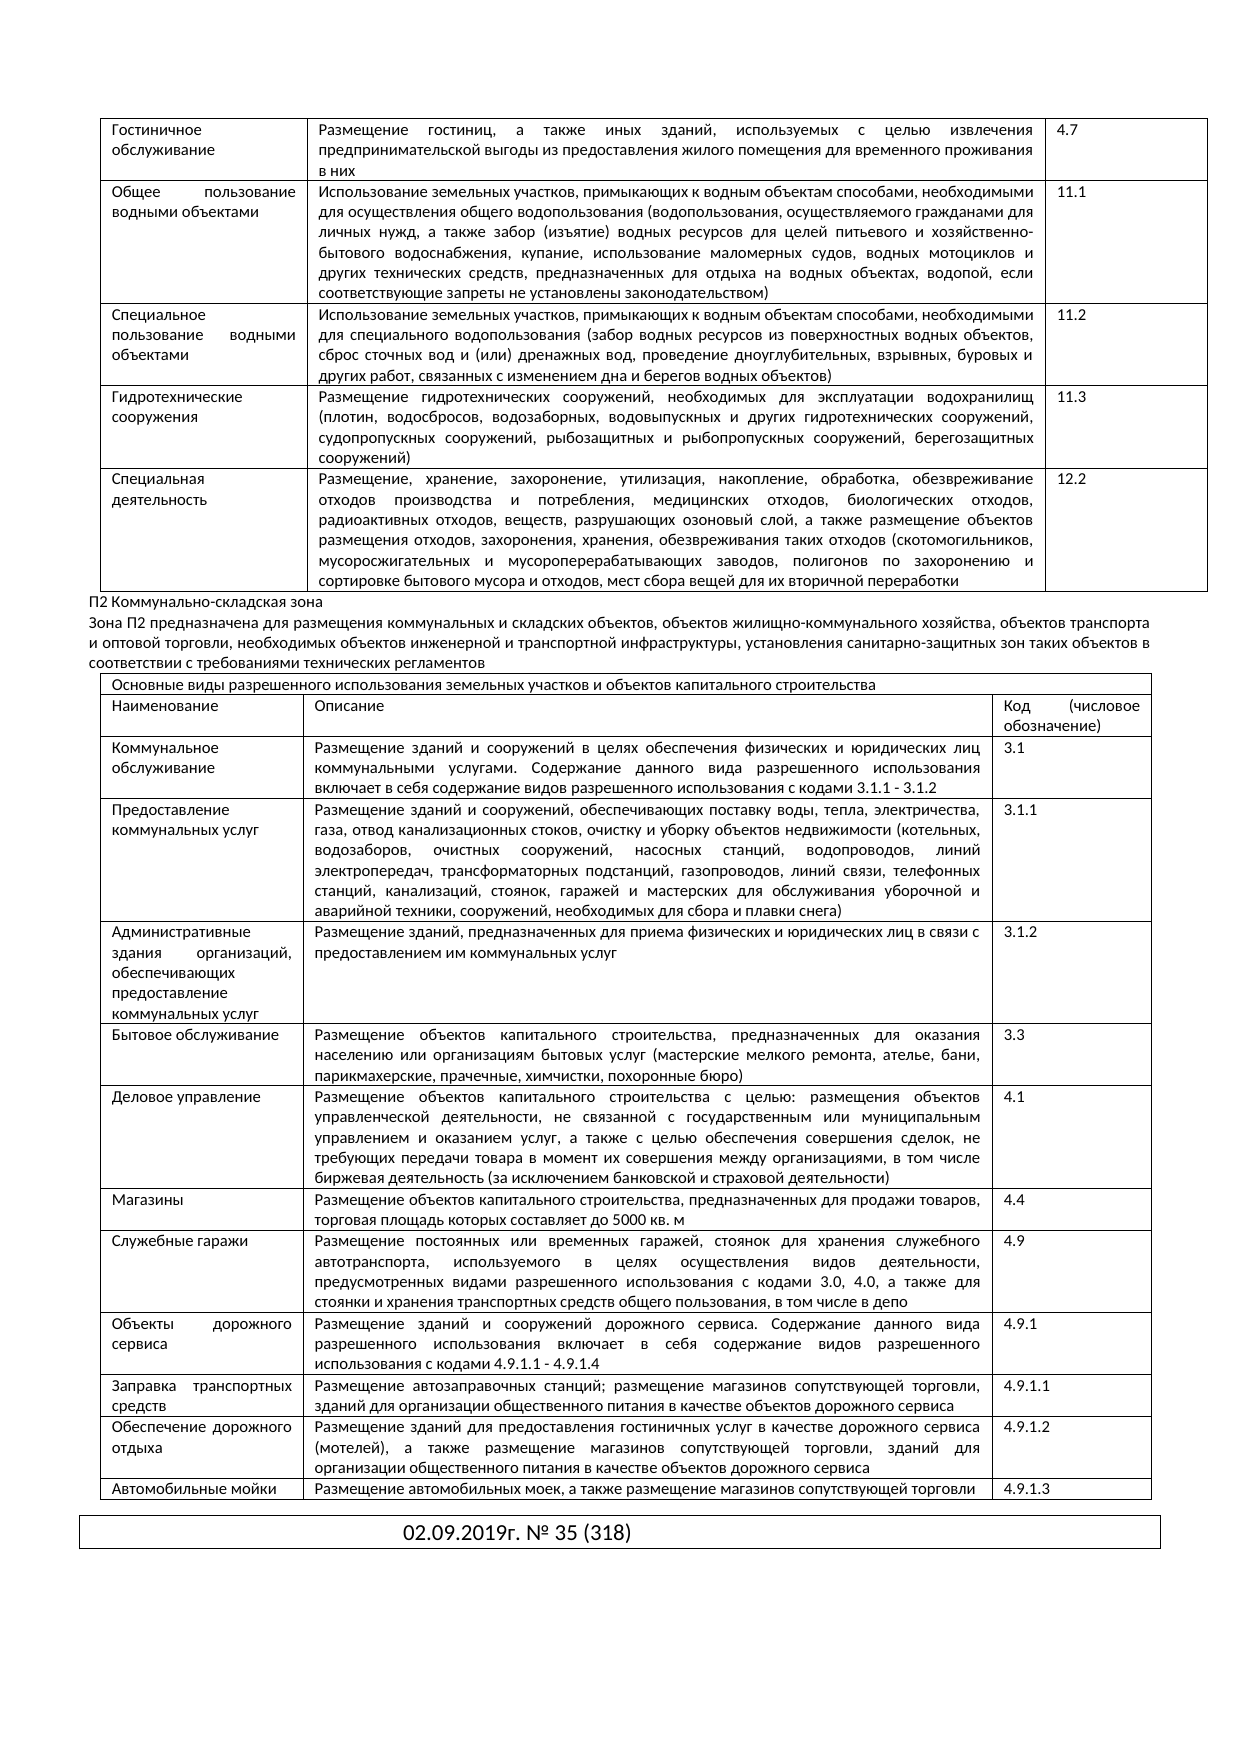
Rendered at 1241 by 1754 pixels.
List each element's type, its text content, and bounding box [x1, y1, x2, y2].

table_cell Специальное пользование водными объектами [101, 304, 307, 385]
table_cell 4.7 [1046, 119, 1207, 180]
table_cell 12.2 [1046, 469, 1207, 591]
table_cell 4.9.1.2 [993, 1417, 1151, 1477]
table_cell Служебные гаражи [101, 1231, 303, 1312]
table_cell Объекты дорожного сервиса [101, 1313, 303, 1374]
table_cell Размещение объектов капитального строительства, предназначенных для продажи товаров, торговая площадь которых составляет до 5000 кв. м [304, 1189, 992, 1229]
table_cell Использование земельных участков, примыкающих к водным объектам способами, необходимыми для осуществления общего водопользования (водопользования, осуществляемого гражданами для личных нужд, а также забор (изъятие) водных ресурсов для целей питьевого и хозяйственно-бытового водоснабжения, купание, использование маломерных судов, водных мотоциклов и других технических средств, предназначенных для отдыха на водных объектах, водопой, если соответствующие запреты не установлены законодательством) [308, 181, 1045, 303]
table_cell Размещение автомобильных моек, а также размещение магазинов сопутствующей торговли [304, 1479, 992, 1499]
table_cell Размещение объектов капитального строительства с целью: размещения объектов управленческой деятельности, не связанной с государственным или муниципальным управлением и оказанием услуг, а также с целью обеспечения совершения сделок, не требующих передачи товара в момент их совершения между организациями, в том числе биржевая деятельность (за исключением банковской и страховой деятельности) [304, 1086, 992, 1188]
table_cell Размещение зданий и сооружений дорожного сервиса. Содержание данного вида разрешенного использования включает в себя содержание видов разрешенного использования с кодами 4.9.1.1 - 4.9.1.4 [304, 1313, 992, 1374]
table_cell Размещение постоянных или временных гаражей, стоянок для хранения служебного автотранспорта, используемого в целях осуществления видов деятельности, предусмотренных видами разрешенного использования с кодами 3.0, 4.0, а также для стоянки и хранения транспортных средств общего пользования, в том числе в депо [304, 1231, 992, 1312]
table_cell Размещение, хранение, захоронение, утилизация, накопление, обработка, обезвреживание отходов производства и потребления, медицинских отходов, биологических отходов, радиоактивных отходов, веществ, разрушающих озоновый слой, а также размещение объектов размещения отходов, захоронения, хранения, обезвреживания таких отходов (скотомогильников, мусоросжигательных и мусороперерабатывающих заводов, полигонов по захоронению и сортировке бытового мусора и отходов, мест сбора вещей для их вторичной переработки [308, 469, 1045, 591]
table_cell Магазины [101, 1189, 303, 1229]
table_cell Размещение зданий для предоставления гостиничных услуг в качестве дорожного сервиса (мотелей), а также размещение магазинов сопутствующей торговли, зданий для организации общественного питания в качестве объектов дорожного сервиса [304, 1417, 992, 1477]
table_cell 3.1 [993, 737, 1151, 798]
table_cell Размещение зданий и сооружений, обеспечивающих поставку воды, тепла, электричества, газа, отвод канализационных стоков, очистку и уборку объектов недвижимости (котельных, водозаборов, очистных сооружений, насосных станций, водопроводов, линий электропередач, трансформаторных подстанций, газопроводов, линий связи, телефонных станций, канализаций, стоянок, гаражей и мастерских для обслуживания уборочной и аварийной техники, сооружений, необходимых для сбора и плавки снега) [304, 799, 992, 921]
table_cell 3.3 [993, 1024, 1151, 1085]
table_cell 3.1.2 [993, 922, 1151, 1023]
table_cell Размещение гидротехнических сооружений, необходимых для эксплуатации водохранилищ (плотин, водосбросов, водозаборных, водовыпускных и других гидротехнических сооружений, судопропускных сооружений, рыбозащитных и рыбопропускных сооружений, берегозащитных сооружений) [308, 386, 1045, 468]
table_cell 4.9 [993, 1231, 1151, 1312]
table_cell Код (числовое обозначение) [993, 695, 1151, 736]
table_cell Обеспечение дорожного отдыха [101, 1417, 303, 1477]
text П2 Коммунально-складская зона [89, 592, 1152, 612]
table_cell Автомобильные мойки [101, 1479, 303, 1499]
table_cell Предоставление коммунальных услуг [101, 799, 303, 921]
table_cell 11.3 [1046, 386, 1207, 468]
text Зона П2 предназначена для размещения коммунальных и складских объектов, объектов жилищно-коммунального хозяйства, объектов транспорта и оптовой торговли, необходимых объектов инженерной и транспортной инфраструктуры, установления санитарно-защитных зон таких объектов в соответствии с требованиями технических регламентов [89, 612, 1152, 673]
table_cell Общее пользование водными объектами [101, 181, 307, 303]
table_cell Деловое управление [101, 1086, 303, 1188]
table_cell Коммунальное обслуживание [101, 737, 303, 798]
table_cell 4.9.1.3 [993, 1479, 1151, 1499]
table_cell Наименование [101, 695, 303, 736]
table_cell Использование земельных участков, примыкающих к водным объектам способами, необходимыми для специального водопользования (забор водных ресурсов из поверхностных водных объектов, сброс сточных вод и (или) дренажных вод, проведение дноуглубительных, взрывных, буровых и других работ, связанных с изменением дна и берегов водных объектов) [308, 304, 1045, 385]
table_cell Размещение зданий и сооружений в целях обеспечения физических и юридических лиц коммунальными услугами. Содержание данного вида разрешенного использования включает в себя содержание видов разрешенного использования с кодами 3.1.1 - 3.1.2 [304, 737, 992, 798]
table_cell Описание [304, 695, 992, 736]
table_cell Специальная деятельность [101, 469, 307, 591]
table_cell Заправка транспортных средств [101, 1375, 303, 1416]
table_cell Размещение зданий, предназначенных для приема физических и юридических лиц в связи с предоставлением им коммунальных услуг [304, 922, 992, 1023]
table_cell 4.9.1.1 [993, 1375, 1151, 1416]
table_cell Гостиничное обслуживание [101, 119, 307, 180]
table_cell Размещение автозаправочных станций; размещение магазинов сопутствующей торговли, зданий для организации общественного питания в качестве объектов дорожного сервиса [304, 1375, 992, 1416]
table_cell 11.2 [1046, 304, 1207, 385]
table_cell 4.1 [993, 1086, 1151, 1188]
table_cell Бытовое обслуживание [101, 1024, 303, 1085]
table_header Основные виды разрешенного использования земельных участков и объектов капитального строительства [101, 674, 1151, 694]
table_cell 3.1.1 [993, 799, 1151, 921]
table_cell 4.4 [993, 1189, 1151, 1229]
table_cell Размещение гостиниц, а также иных зданий, используемых с целью извлечения предпринимательской выгоды из предоставления жилого помещения для временного проживания в них [308, 119, 1045, 180]
table_cell Гидротехнические сооружения [101, 386, 307, 468]
table_cell 4.9.1 [993, 1313, 1151, 1374]
table_cell 11.1 [1046, 181, 1207, 303]
table_cell Размещение объектов капитального строительства, предназначенных для оказания населению или организациям бытовых услуг (мастерские мелкого ремонта, ателье, бани, парикмахерские, прачечные, химчистки, похоронные бюро) [304, 1024, 992, 1085]
table_cell Административные здания организаций, обеспечивающих предоставление коммунальных услуг [101, 922, 303, 1023]
